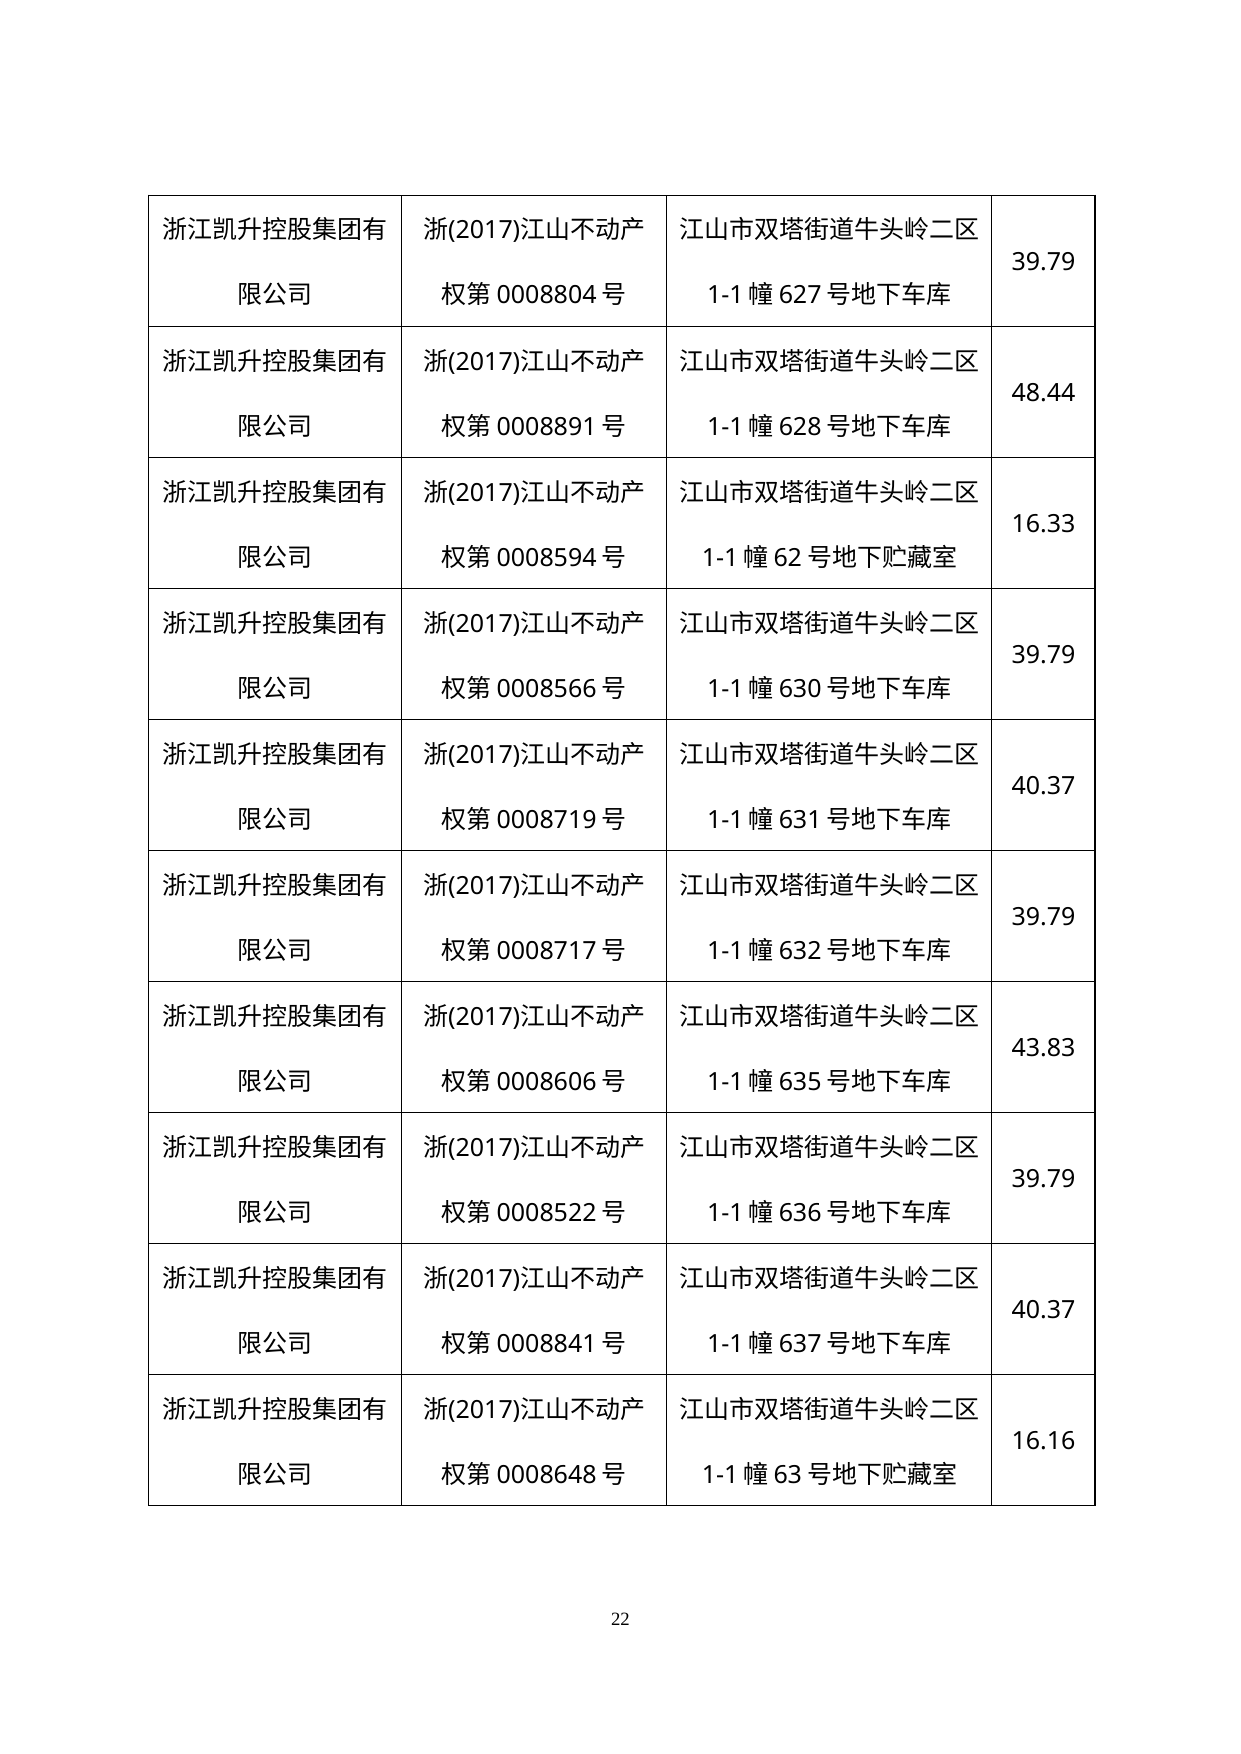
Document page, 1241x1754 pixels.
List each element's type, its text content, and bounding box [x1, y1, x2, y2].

table_cell 39.79 [992, 196, 1094, 326]
table_cell 江山市双塔街道牛头岭二区1-1幢628号地下车库 [667, 327, 991, 457]
table_cell 江山市双塔街道牛头岭二区1-1幢637号地下车库 [667, 1244, 991, 1374]
table_cell 浙(2017)江山不动产权第0008719号 [402, 720, 666, 850]
table_cell 浙江凯升控股集团有限公司 [149, 327, 401, 457]
table_cell 浙(2017)江山不动产权第0008522号 [402, 1113, 666, 1243]
table_cell 江山市双塔街道牛头岭二区1-1幢631号地下车库 [667, 720, 991, 850]
table_cell 40.37 [992, 1244, 1094, 1374]
table_cell 浙江凯升控股集团有限公司 [149, 196, 401, 326]
table_cell 39.79 [992, 1113, 1094, 1243]
table_cell 浙(2017)江山不动产权第0008566号 [402, 589, 666, 719]
table_cell 浙江凯升控股集团有限公司 [149, 1244, 401, 1374]
table_cell 浙江凯升控股集团有限公司 [149, 720, 401, 850]
table_cell 16.16 [992, 1375, 1094, 1505]
table_cell 16.33 [992, 458, 1094, 588]
table_cell 浙江凯升控股集团有限公司 [149, 1375, 401, 1505]
table_cell 浙(2017)江山不动产权第0008891号 [402, 327, 666, 457]
table_cell 浙(2017)江山不动产权第0008841号 [402, 1244, 666, 1374]
table_cell 江山市双塔街道牛头岭二区1-1幢630号地下车库 [667, 589, 991, 719]
table_cell 江山市双塔街道牛头岭二区1-1幢62号地下贮藏室 [667, 458, 991, 588]
table_cell 浙(2017)江山不动产权第0008606号 [402, 982, 666, 1112]
table_cell 浙(2017)江山不动产权第0008648号 [402, 1375, 666, 1505]
table_cell 浙(2017)江山不动产权第0008594号 [402, 458, 666, 588]
table_cell 浙江凯升控股集团有限公司 [149, 982, 401, 1112]
table_cell 浙江凯升控股集团有限公司 [149, 851, 401, 981]
table_cell 39.79 [992, 589, 1094, 719]
table_cell 浙江凯升控股集团有限公司 [149, 589, 401, 719]
table_cell 浙(2017)江山不动产权第0008804号 [402, 196, 666, 326]
table_cell 江山市双塔街道牛头岭二区1-1幢632号地下车库 [667, 851, 991, 981]
table_cell 江山市双塔街道牛头岭二区1-1幢636号地下车库 [667, 1113, 991, 1243]
table_cell 江山市双塔街道牛头岭二区1-1幢635号地下车库 [667, 982, 991, 1112]
table_cell 39.79 [992, 851, 1094, 981]
table_cell 48.44 [992, 327, 1094, 457]
table_cell 江山市双塔街道牛头岭二区1-1幢627号地下车库 [667, 196, 991, 326]
table_cell 江山市双塔街道牛头岭二区1-1幢63号地下贮藏室 [667, 1375, 991, 1505]
table_cell 40.37 [992, 720, 1094, 850]
table_cell 浙江凯升控股集团有限公司 [149, 458, 401, 588]
table_cell 浙(2017)江山不动产权第0008717号 [402, 851, 666, 981]
table_cell 43.83 [992, 982, 1094, 1112]
table_cell 浙江凯升控股集团有限公司 [149, 1113, 401, 1243]
